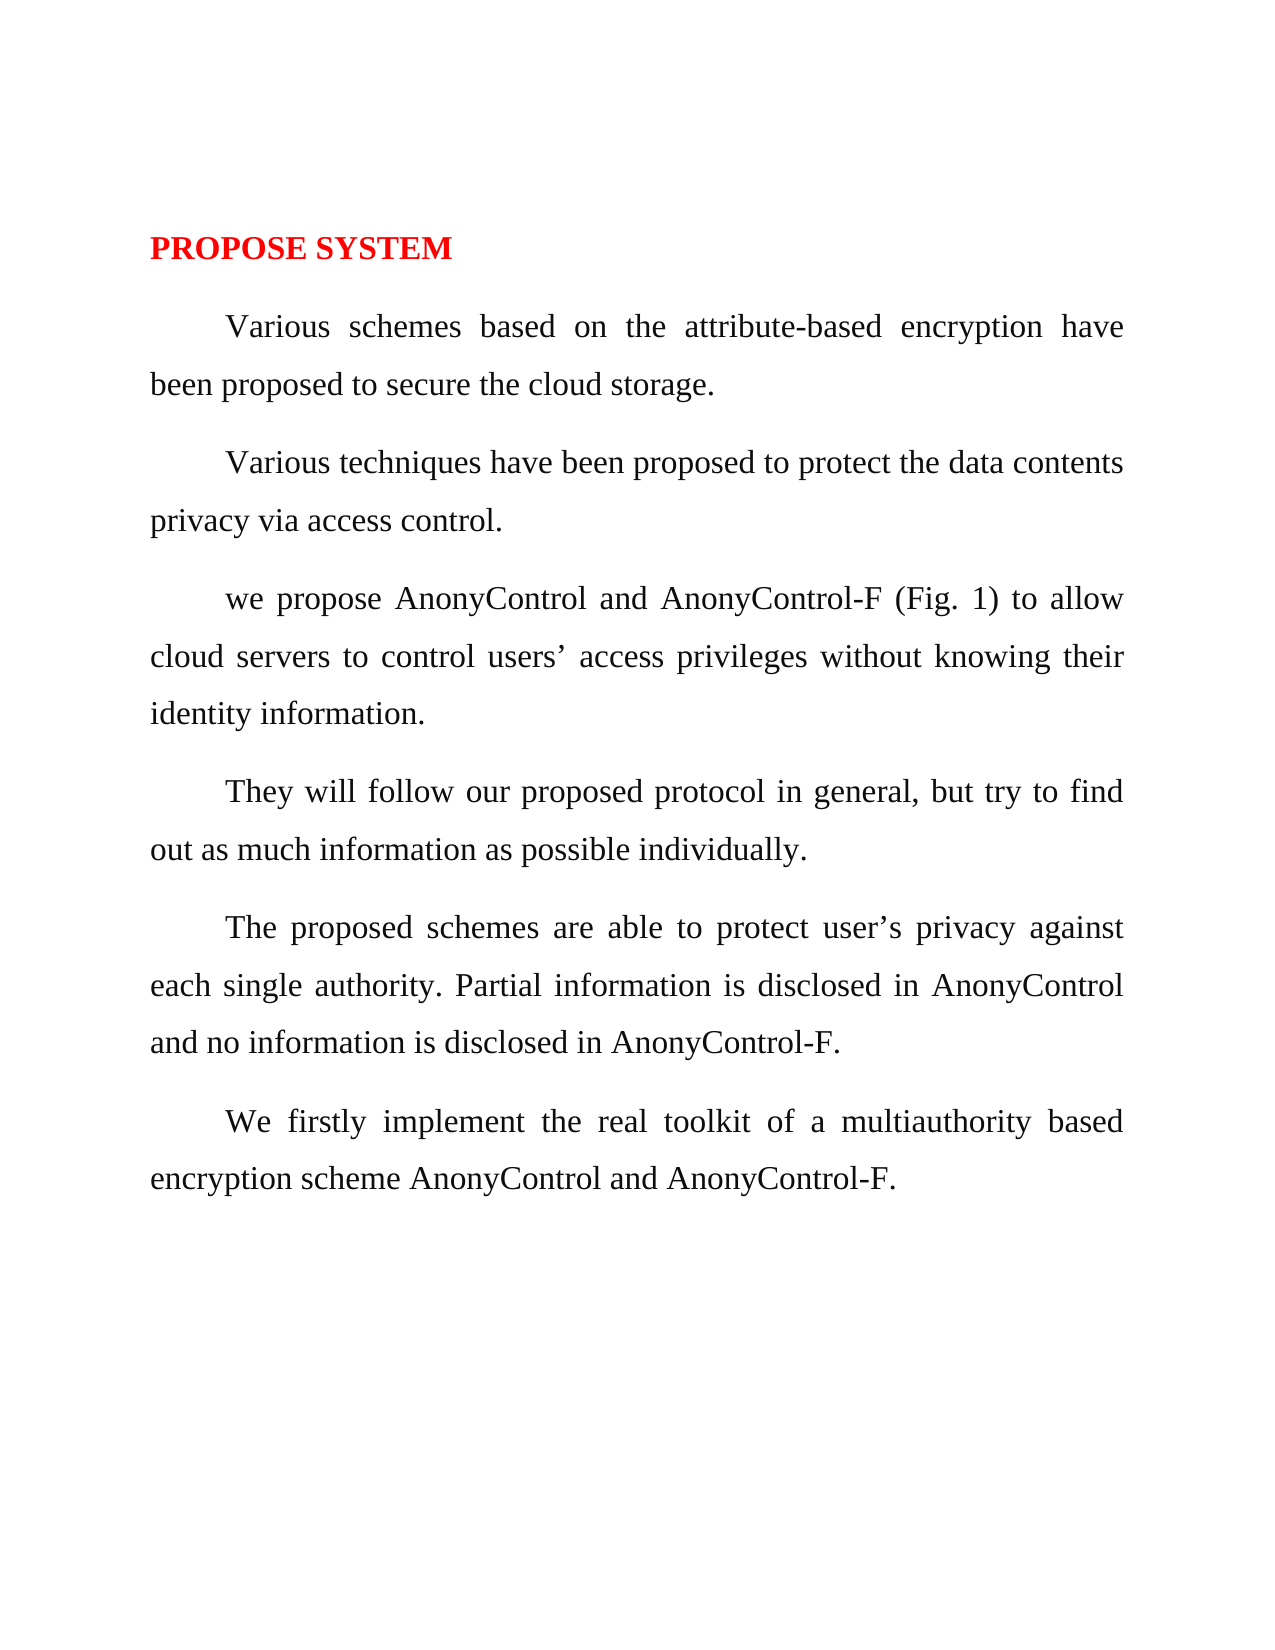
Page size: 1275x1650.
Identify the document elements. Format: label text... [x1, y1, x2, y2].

text We firstly implement the real toolkit of a multiauthority based encryption scheme AnonyControl and AnonyControl-F. [150, 1101, 1125, 1197]
text Various techniques have been proposed to protect the data contents privacy via access control. [150, 442, 1125, 538]
text we propose AnonyControl and AnonyControl-F (Fig. 1) to allow cloud servers to control users’ access privileges without knowing their identity information. [150, 578, 1125, 732]
text Various schemes based on the attribute-based encryption have been proposed to secure the cloud storage. [150, 307, 1125, 402]
text PROPOSE SYSTEM [150, 228, 1125, 267]
text They will follow our proposed protocol in general, but try to find out as much information as possible individually. [150, 772, 1125, 867]
text The proposed schemes are able to protect user’s privacy against each single authority. Partial information is disclosed in AnonyControl and no information is disclosed in AnonyControl-F. [150, 907, 1125, 1061]
